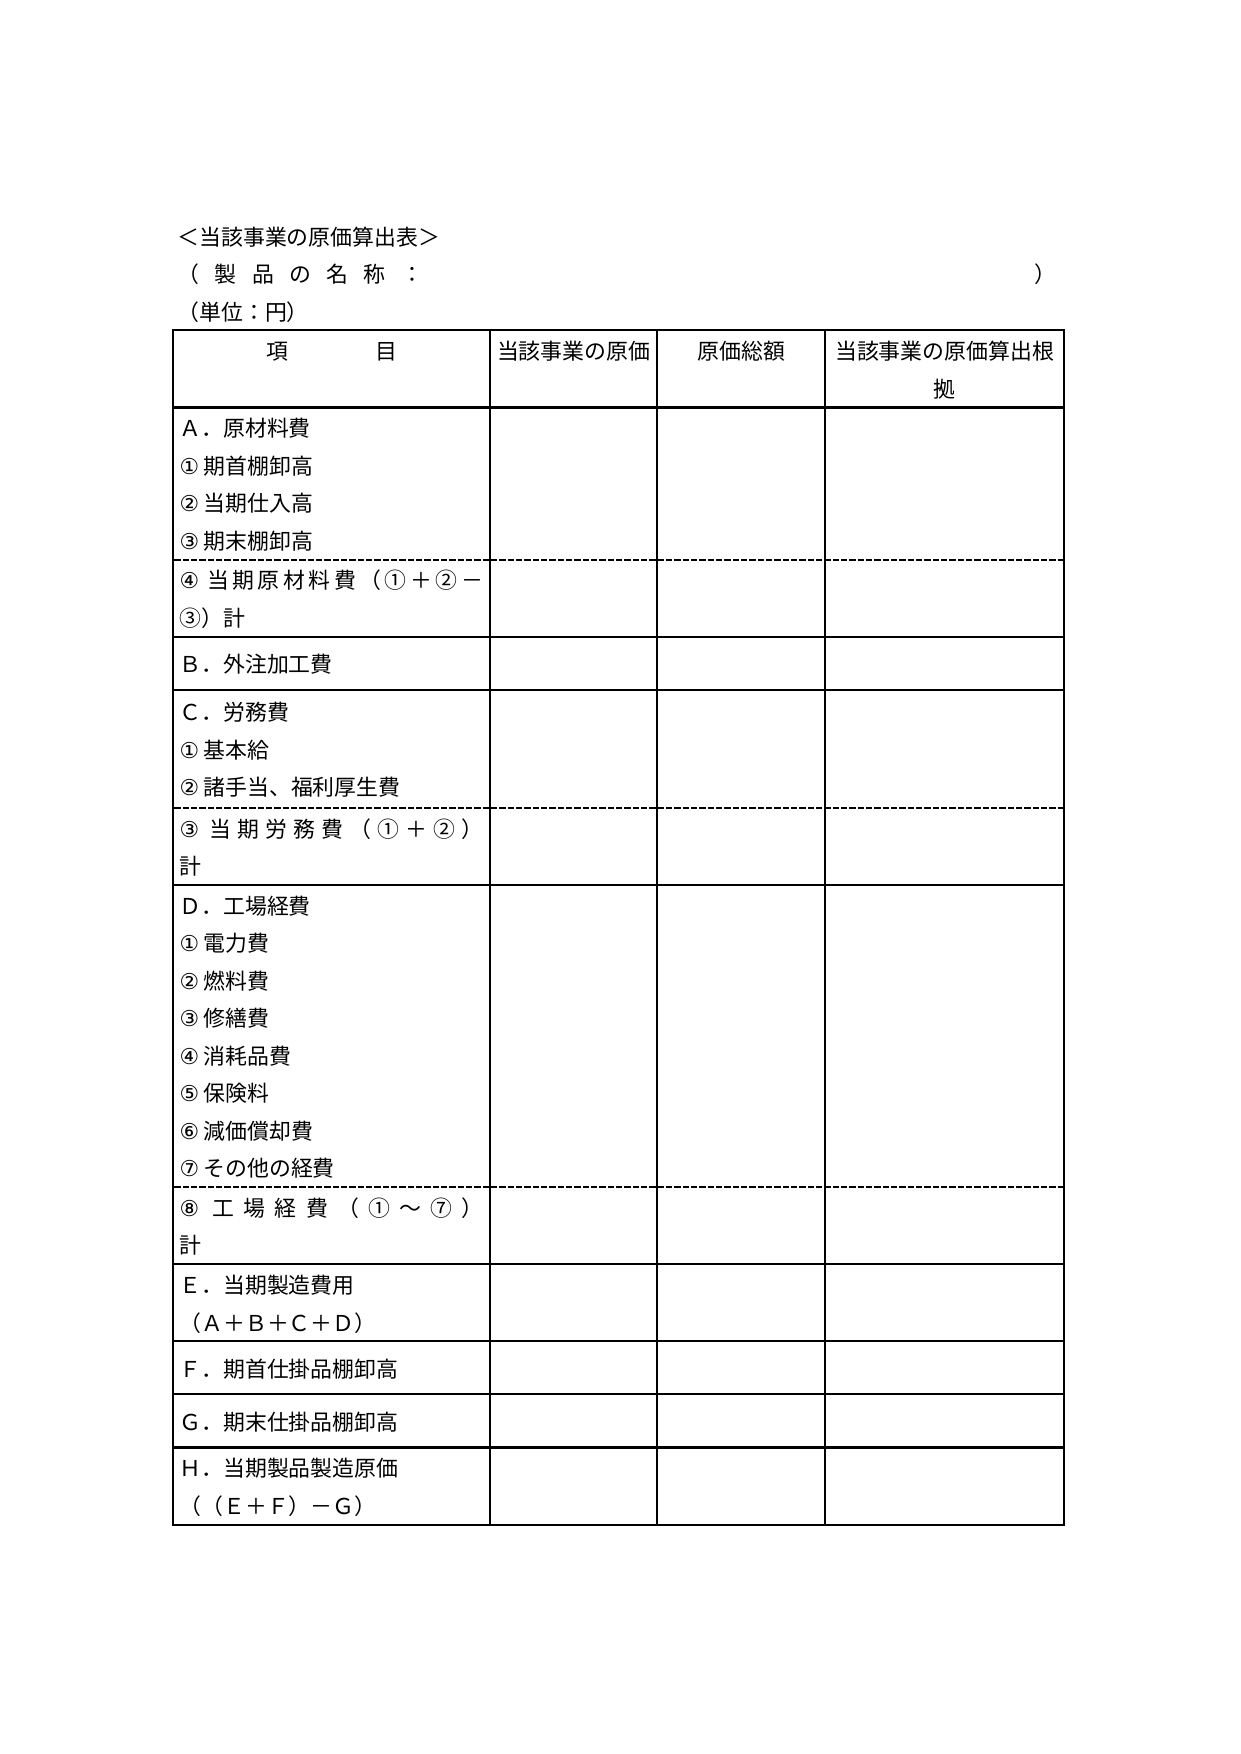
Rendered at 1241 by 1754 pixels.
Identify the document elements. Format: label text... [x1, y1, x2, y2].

table_cell Ｆ．期首仕掛品棚卸高 [174, 1342, 489, 1393]
table_cell ④当期原材料費（①＋②－③）計 [174, 559, 489, 636]
text ＜当該事業の原価算出表＞ [177, 217, 1063, 254]
table_header 原価総額 [658, 331, 824, 406]
table_cell Ｇ．期末仕掛品棚卸高 [174, 1395, 489, 1446]
table_cell [491, 1395, 656, 1446]
table_cell [491, 886, 656, 1186]
table_cell [658, 409, 824, 558]
table_cell [826, 807, 1063, 884]
table_cell Ｈ．当期製品製造原価 （（Ｅ＋Ｆ）－Ｇ） [174, 1449, 489, 1523]
table_cell [826, 691, 1063, 807]
table_cell ③当期労務費（①＋②） 計 [174, 807, 489, 884]
table_cell [826, 1265, 1063, 1340]
table_cell [826, 1342, 1063, 1393]
table_cell [826, 1449, 1063, 1523]
table_cell [658, 691, 824, 807]
table_header 当該事業の原価算出根拠 [826, 331, 1063, 406]
table_cell [826, 1186, 1063, 1263]
table_cell [491, 1342, 656, 1393]
table_cell [658, 638, 824, 689]
table_cell [658, 1449, 824, 1523]
table_cell [658, 1342, 824, 1393]
table_header 当該事業の原価 [491, 331, 656, 406]
table_cell [491, 807, 656, 884]
table_cell Ｄ．工場経費 ①電力費 ②燃料費 ③修繕費 ④消耗品費 ⑤保険料 ⑥減価償却費 ⑦その他の経費 [174, 886, 489, 1186]
table_cell [826, 638, 1063, 689]
text （製品の名称： ） （単位：円） [177, 254, 1059, 329]
table_cell [491, 1186, 656, 1263]
table_cell [826, 559, 1063, 636]
table_cell [491, 559, 656, 636]
table_cell [491, 1449, 656, 1523]
table_cell [658, 1265, 824, 1340]
table_cell [658, 1395, 824, 1446]
table_cell [826, 409, 1063, 558]
table_cell [826, 886, 1063, 1186]
table_cell [491, 1265, 656, 1340]
table_cell [491, 409, 656, 558]
table_cell Ｂ．外注加工費 [174, 638, 489, 689]
table_cell Ｅ．当期製造費用 （Ａ＋Ｂ＋Ｃ＋Ｄ） [174, 1265, 489, 1340]
table_cell [658, 807, 824, 884]
table_cell Ａ．原材料費 ①期首棚卸高 ②当期仕入高 ③期末棚卸高 [174, 409, 489, 558]
table_header 項 目 [174, 331, 489, 406]
table_cell [491, 638, 656, 689]
table_cell [826, 1395, 1063, 1446]
table_cell [658, 886, 824, 1186]
table_cell [658, 559, 824, 636]
table_cell [491, 691, 656, 807]
table_cell ⑧工場経費（①～⑦） 計 [174, 1186, 489, 1263]
table_cell Ｃ．労務費 ①基本給 ②諸手当、福利厚生費 [174, 691, 489, 807]
table_cell [658, 1186, 824, 1263]
